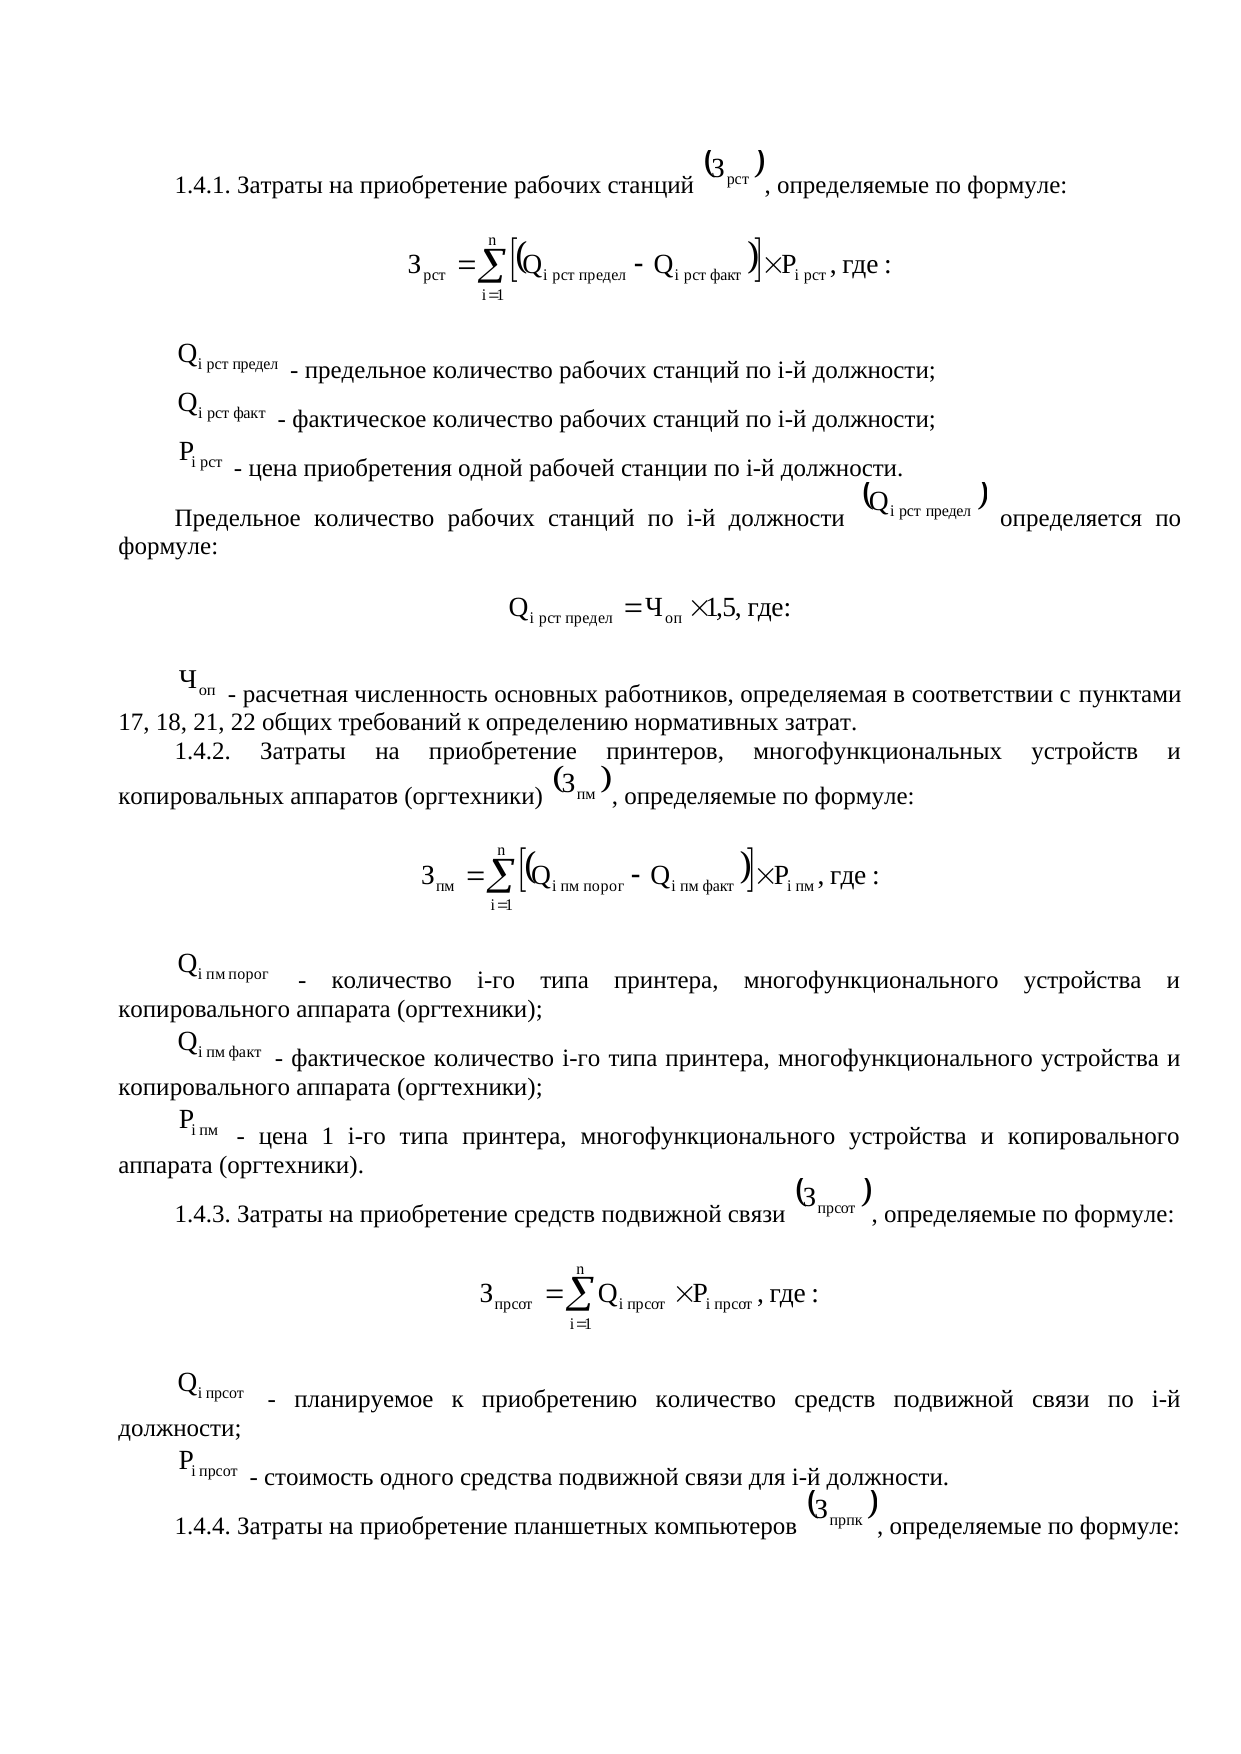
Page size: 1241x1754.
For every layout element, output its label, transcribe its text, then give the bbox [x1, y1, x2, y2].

text 1.4.3. Затраты на приобретение средств подвижной связи , определяемые по формуле: [118, 1179, 1181, 1228]
text 1.4.2. Затраты на приобретение принтеров, многофункциональных устройств и копировальных аппаратов (оргтехники) , определяемые по формуле: [118, 736, 1181, 809]
text 1.4.1. Затраты на приобретение рабочих станций , определяемые по формуле: [118, 150, 1181, 199]
text - расчетная численность основных работников, определяемая в соответствии с пунктами 17, 18, 21, 22 общих требований к определению нормативных затрат. [118, 661, 1181, 736]
text - цена 1 i-го типа принтера, многофункционального устройства и копировального аппарата (оргтехники). [118, 1101, 1181, 1179]
text - фактическое количество рабочих станций по i-й должности; [118, 384, 1181, 433]
text Предельное количество рабочих станций по i-й должности определяется по формуле: [118, 482, 1181, 560]
text 1.4.4. Затраты на приобретение планшетных компьютеров , определяемые по формуле: [118, 1491, 1181, 1540]
text - цена приобретения одной рабочей станции по i-й должности. [118, 433, 1181, 482]
text - стоимость одного средства подвижной связи для i-й должности. [118, 1442, 1181, 1491]
text - планируемое к приобретению количество средств подвижной связи по i-й должности; [118, 1364, 1181, 1442]
text - фактическое количество i-го типа принтера, многофункционального устройства и копировального аппарата (оргтехники); [118, 1023, 1181, 1101]
text - предельное количество рабочих станций по i-й должности; [118, 335, 1181, 384]
text - количество i-го типа принтера, многофункционального устройства и копировального аппарата (оргтехники); [118, 945, 1181, 1023]
